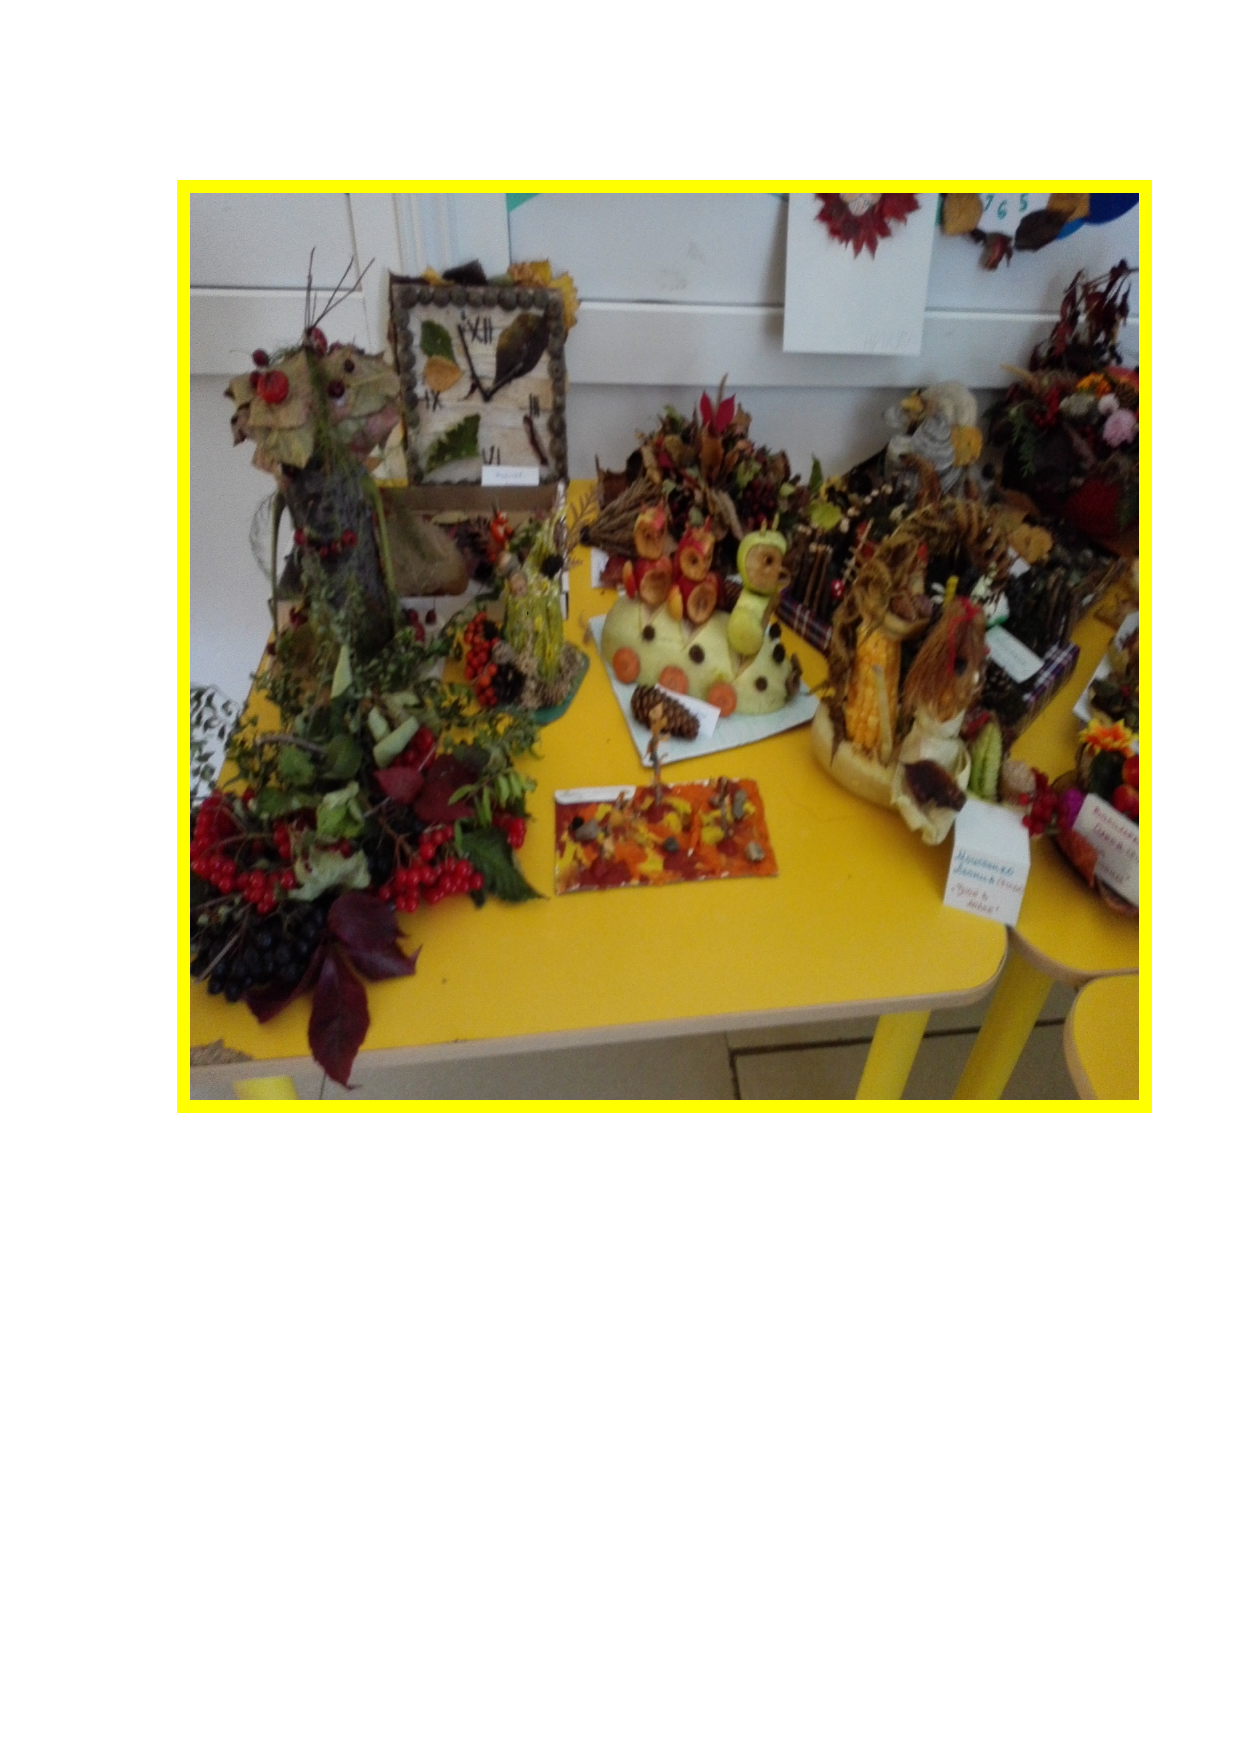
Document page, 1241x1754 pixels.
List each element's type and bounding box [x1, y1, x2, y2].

picture [190, 193, 1139, 1100]
